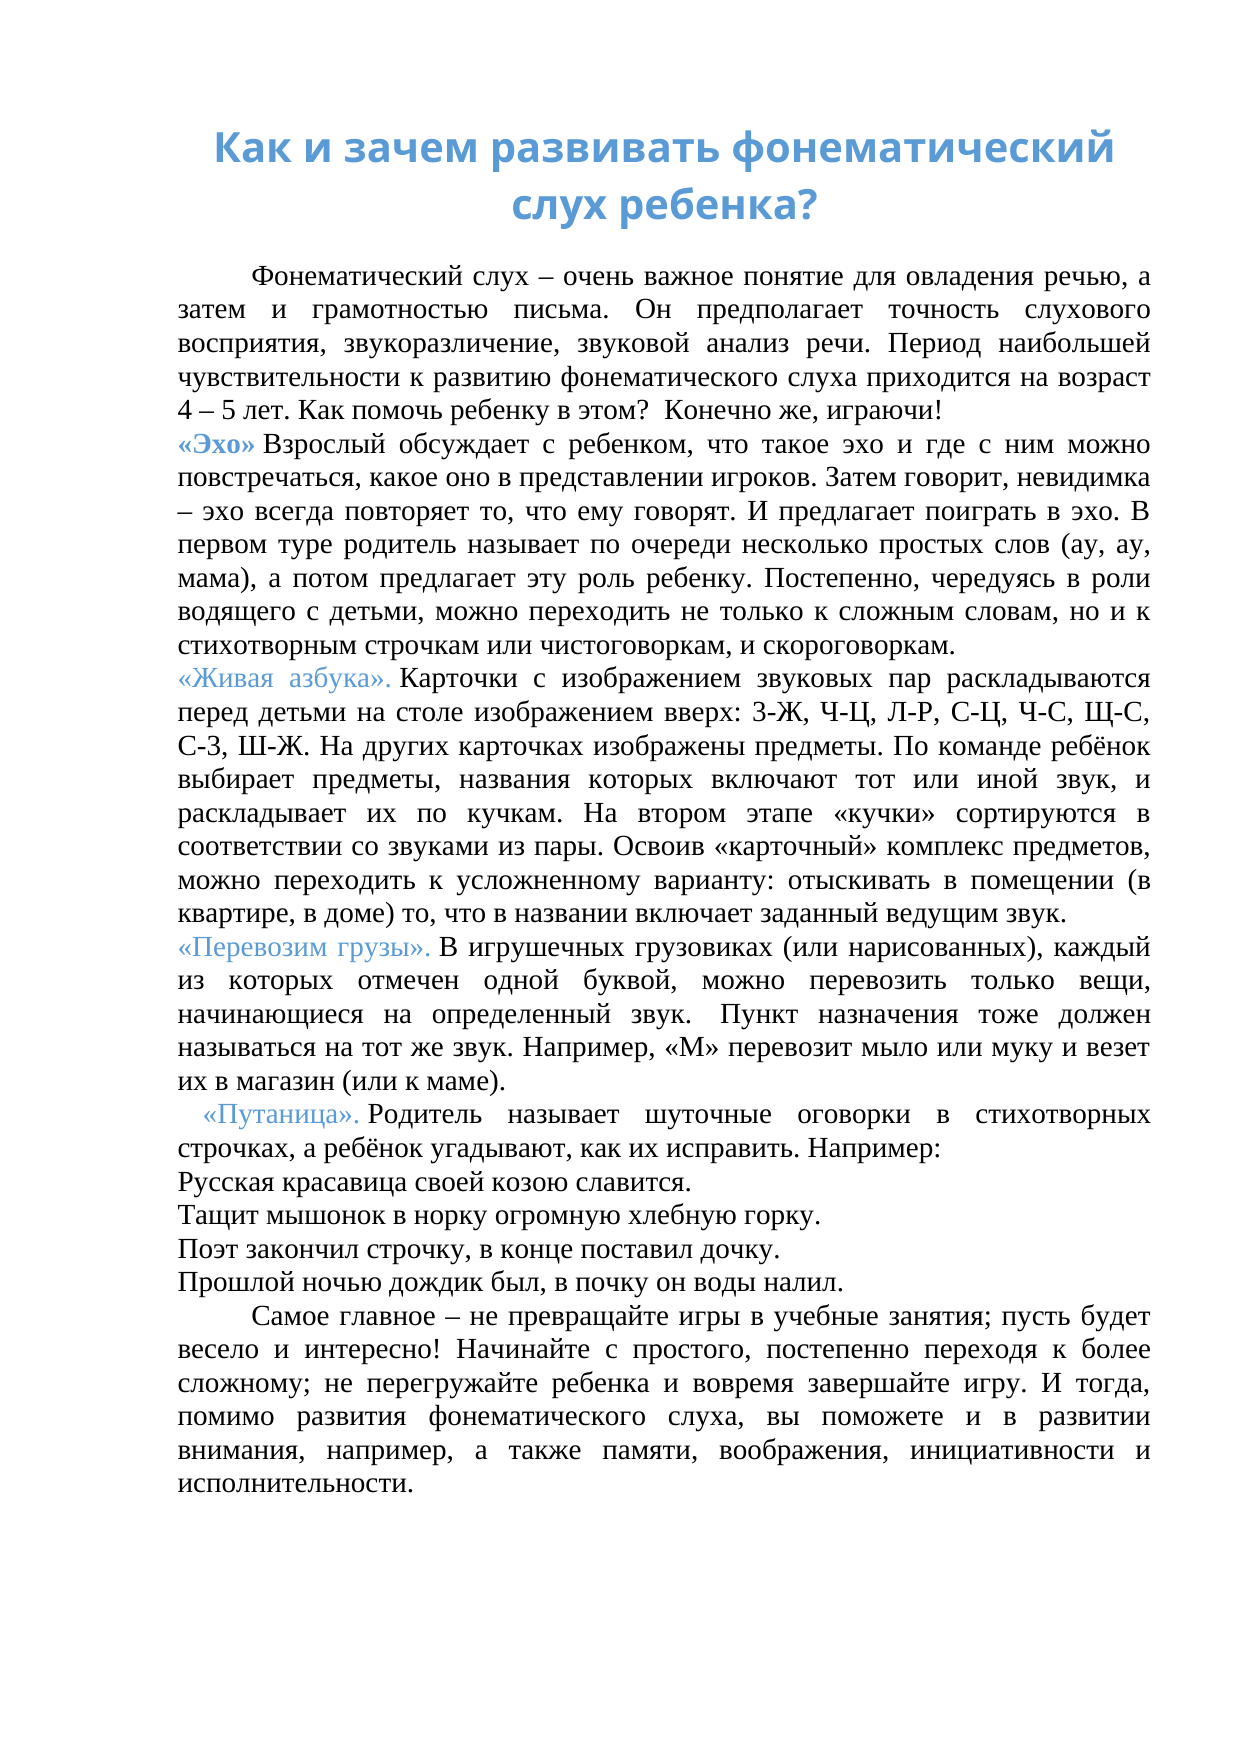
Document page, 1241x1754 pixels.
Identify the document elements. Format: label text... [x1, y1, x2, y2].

text Русская красавица своей козою славится. [177, 1164, 1152, 1197]
text Прошлой ночью дождик был, в почку он воды налил. [177, 1264, 1152, 1298]
text Самое главное – не превращайте игры в учебные занятия; пусть будет весело и интересно! Начинайте с простого, постепенно переходя к более сложному; не перегружайте ребенка и вовремя завершайте игру. И тогда, помимо развития фонематического слуха, вы поможете и в развитии внимания, например, а также памяти, воображения, инициативности и исполнительности. [177, 1298, 1152, 1499]
text Как и зачем развивать фонематический слух ребенка? [177, 118, 1152, 232]
text «Перевозим грузы». В игрушечных грузовиках (или нарисованных), каждый из которых отмечен одной буквой, можно перевозить только вещи, начинающиеся на определенный звук. Пункт назначения тоже должен называться на тот же звук. Например, «М» перевозит мыло или муку и везет их в магазин (или к маме). [177, 929, 1152, 1097]
text Фонематический слух – очень важное понятие для овладения речью, а затем и грамотностью письма. Он предполагает точность слухового восприятия, звукоразличение, звуковой анализ речи. Период наибольшей чувствительности к развитию фонематического слуха приходится на возраст 4 – 5 лет. Как помочь ребенку в этом? Конечно же, играючи! [177, 258, 1152, 426]
text Поэт закончил строчку, в конце поставил дочку. [177, 1231, 1152, 1264]
text «Путаница». Родитель называет шуточные оговорки в стихотворных строчках, а ребёнок угадывают, как их исправить. Например: [177, 1097, 1152, 1164]
text «Живая азбука». Карточки с изображением звуковых пар раскладываются перед детьми на столе изображением вверх: 3-Ж, Ч-Ц, Л-Р, С-Ц, Ч-С, Щ-С, С-3, Ш-Ж. На других карточках изображены предметы. По команде ребёнок выбирает предметы, названия которых включают тот или иной звук, и раскладывает их по кучкам. На втором этапе «кучки» сортируются в соответствии со звуками из пары. Освоив «карточный» комплекс предметов, можно переходить к усложненному варианту: отыскивать в помещении (в квартире, в доме) то, что в названии включает заданный ведущим звук. [177, 661, 1152, 929]
text Тащит мышонок в норку огромную хлебную горку. [177, 1197, 1152, 1231]
text «Эхо» Взрослый обсуждает с ребенком, что такое эхо и где с ним можно повстречаться, какое оно в представлении игроков. Затем говорит, невидимка – эхо всегда повторяет то, что ему говорят. И предлагает поиграть в эхо. В первом туре родитель называет по очереди несколько простых слов (ау, ау, мама), а потом предлагает эту роль ребенку. Постепенно, чередуясь в роли водящего с детьми, можно переходить не только к сложным словам, но и к стихотворным строчкам или чистоговоркам, и скороговоркам. [177, 426, 1152, 661]
